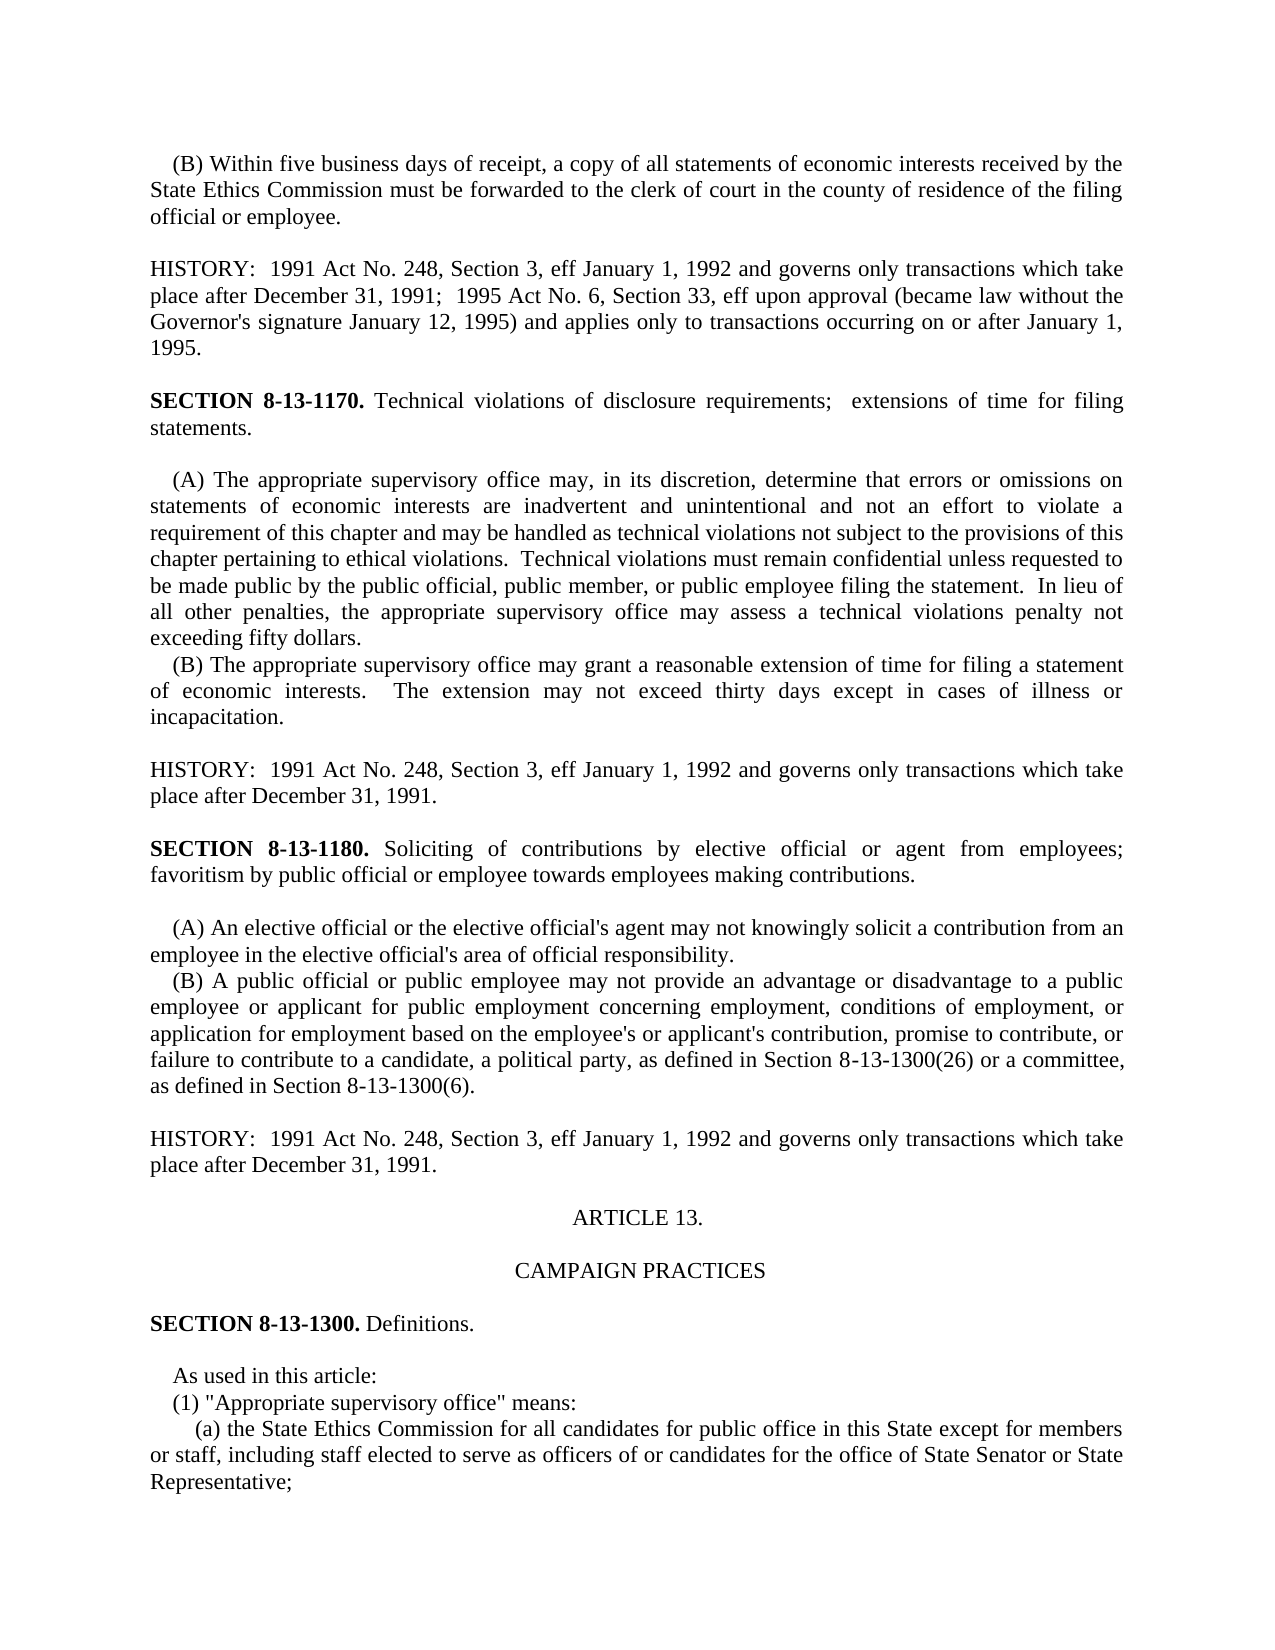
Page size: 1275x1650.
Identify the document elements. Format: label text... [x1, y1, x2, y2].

text HISTORY: 1991 Act No. 248, Section 3, eff January 1, 1992 and governs only transactions which take place after December 31, 1991. [150, 1125, 1125, 1178]
text HISTORY: 1991 Act No. 248, Section 3, eff January 1, 1992 and governs only transactions which take place after December 31, 1991. [150, 756, 1125, 809]
text SECTION 8-13-1170. Technical violations of disclosure requirements; extensions of time for filing statements. [150, 387, 1125, 440]
text (A) An elective official or the elective official's agent may not knowingly solicit a contribution from an employee in the elective official's area of official responsibility. [150, 914, 1125, 967]
text (B) Within five business days of receipt, a copy of all statements of economic interests received by the State Ethics Commission must be forwarded to the clerk of court in the county of residence of the filing official or employee. [150, 150, 1125, 229]
text (a) the State Ethics Commission for all candidates for public office in this State except for members or staff, including staff elected to serve as officers of or candidates for the office of State Senator or State Representative; [150, 1415, 1125, 1494]
text As used in this article: [150, 1362, 1125, 1389]
text SECTION 8-13-1180. Soliciting of contributions by elective official or agent from employees; favoritism by public official or employee towards employees making contributions. [150, 835, 1125, 888]
text (A) The appropriate supervisory office may, in its discretion, determine that errors or omissions on statements of economic interests are inadvertent and unintentional and not an effort to violate a requirement of this chapter and may be handled as technical violations not subject to the provisions of this chapter pertaining to ethical violations. Technical violations must remain confidential unless requested to be made public by the public official, public member, or public employee filing the statement. In lieu of all other penalties, the appropriate supervisory office may assess a technical violations penalty not exceeding fifty dollars. [150, 466, 1125, 651]
text CAMPAIGN PRACTICES [150, 1257, 1125, 1283]
text (B) A public official or public employee may not provide an advantage or disadvantage to a public employee or applicant for public employment concerning employment, conditions of employment, or application for employment based on the employee's or applicant's contribution, promise to contribute, or failure to contribute to a candidate, a political party, as defined in Section 8-13-1300(26) or a committee, as defined in Section 8-13-1300(6). [150, 967, 1125, 1099]
text ARTICLE 13. [150, 1204, 1125, 1231]
text SECTION 8-13-1300. Definitions. [150, 1309, 1125, 1336]
text HISTORY: 1991 Act No. 248, Section 3, eff January 1, 1992 and governs only transactions which take place after December 31, 1991; 1995 Act No. 6, Section 33, eff upon approval (became law without the Governor's signature January 12, 1995) and applies only to transactions occurring on or after January 1, 1995. [150, 255, 1125, 361]
text (1) "Appropriate supervisory office" means: [150, 1389, 1125, 1415]
text (B) The appropriate supervisory office may grant a reasonable extension of time for filing a statement of economic interests. The extension may not exceed thirty days except in cases of illness or incapacitation. [150, 651, 1125, 730]
